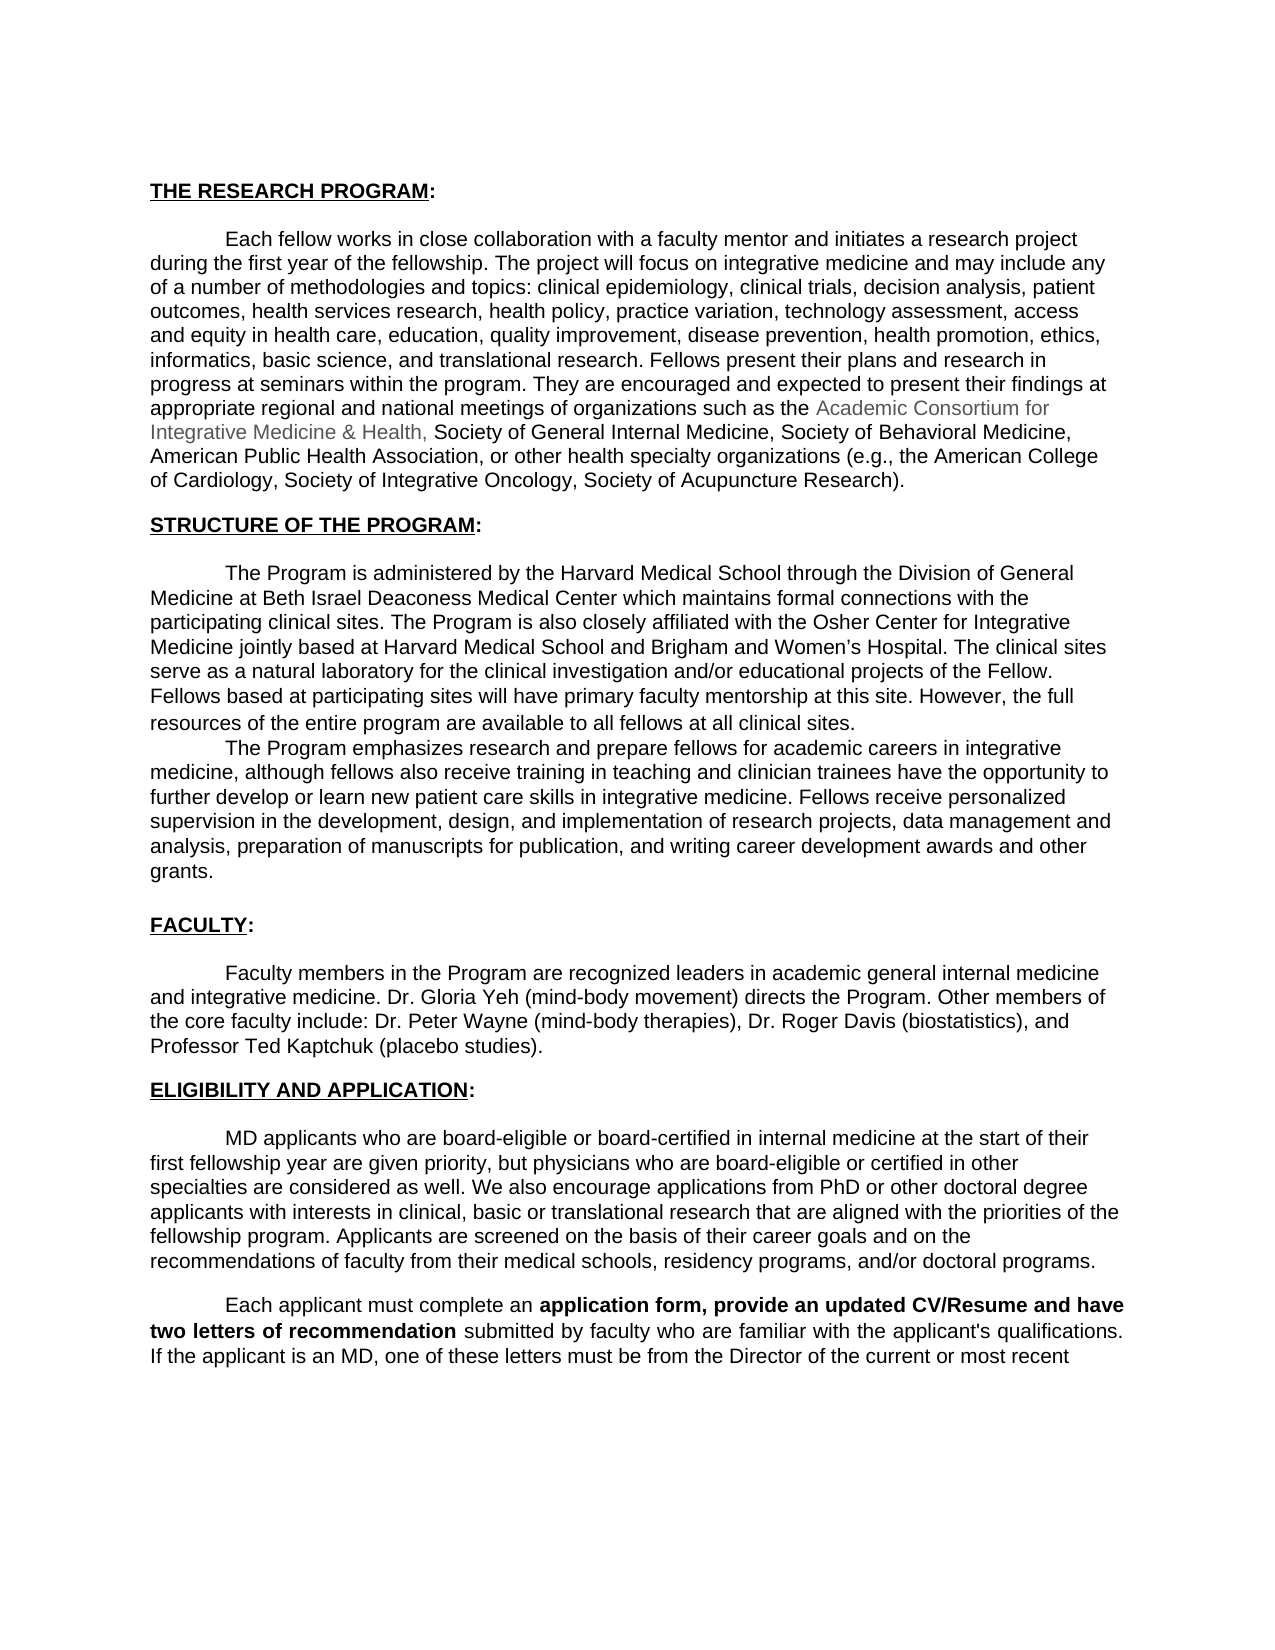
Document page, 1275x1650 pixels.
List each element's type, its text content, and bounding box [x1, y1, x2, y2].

text STRUCTURE OF THE PROGRAM: [150, 513, 1125, 537]
text Each fellow works in close collaboration with a faculty mentor and initiates a research project during the first year of the fellowship. The project will focus on integrative medicine and may include any of a number of methodologies and topics: clinical epidemiology, clinical trials, decision analysis, patient outcomes, health services research, health policy, practice variation, technology assessment, access and equity in health care, education, quality improvement, disease prevention, health promotion, ethics, informatics, basic science, and translational research. Fellows present their plans and research in progress at seminars within the program. They are encouraged and expected to present their findings at appropriate regional and national meetings of organizations such as the Academic Consortium for Integrative Medicine & Health, Society of General Internal Medicine, Society of Behavioral Medicine, American Public Health Association, or other health specialty organizations (e.g., the American College of Cardiology, Society of Integrative Oncology, Society of Acupuncture Research). [150, 227, 1112, 492]
text The Program is administered by the Harvard Medical School through the Division of General Medicine at Beth Israel Deaconess Medical Center which maintains formal connections with the participating clinical sites. The Program is also closely affiliated with the Osher Center for Integrative Medicine jointly based at Harvard Medical School and Brigham and Women’s Hospital. The clinical sites serve as a natural laboratory for the clinical investigation and/or educational projects of the Fellow. Fellows based at participating sites will have primary faculty mentorship at this site. However, the full resources of the entire program are available to all fellows at all clinical sites. [150, 561, 1121, 735]
text The Program emphasizes research and prepare fellows for academic careers in integrative medicine, although fellows also receive training in teaching and clinician trainees have the opportunity to further develop or learn new patient care skills in integrative medicine. Fellows receive personalized supervision in the development, design, and implementation of research projects, data management and analysis, preparation of manuscripts for publication, and writing career development awards and other grants. [150, 736, 1121, 882]
text FACULTY: [150, 913, 1125, 937]
text Each applicant must complete an application form, provide an updated CV/Resume and have two letters of recommendation submitted by faculty who are familiar with the applicant's qualifications. If the applicant is an MD, one of these letters must be from the Director of the current or most recent [150, 1293, 1125, 1368]
text MD applicants who are board-eligible or board-certified in internal medicine at the start of their first fellowship year are given priority, but physicians who are board-eligible or certified in other specialties are considered as well. We also encourage applications from PhD or other doctoral degree applicants with interests in clinical, basic or translational research that are aligned with the priorities of the fellowship program. Applicants are screened on the basis of their career goals and on the recommendations of faculty from their medical schools, residency programs, and/or doctoral programs. [150, 1126, 1121, 1273]
text ELIGIBILITY AND APPLICATION: [150, 1078, 1125, 1102]
text Faculty members in the Program are recognized leaders in academic general internal medicine and integrative medicine. Dr. Gloria Yeh (mind-body movement) directs the Program. Other members of the core faculty include: Dr. Peter Wayne (mind-body therapies), Dr. Roger Davis (biostatistics), and Professor Ted Kaptchuk (placebo studies). [150, 961, 1112, 1058]
text THE RESEARCH PROGRAM: [150, 179, 1125, 203]
